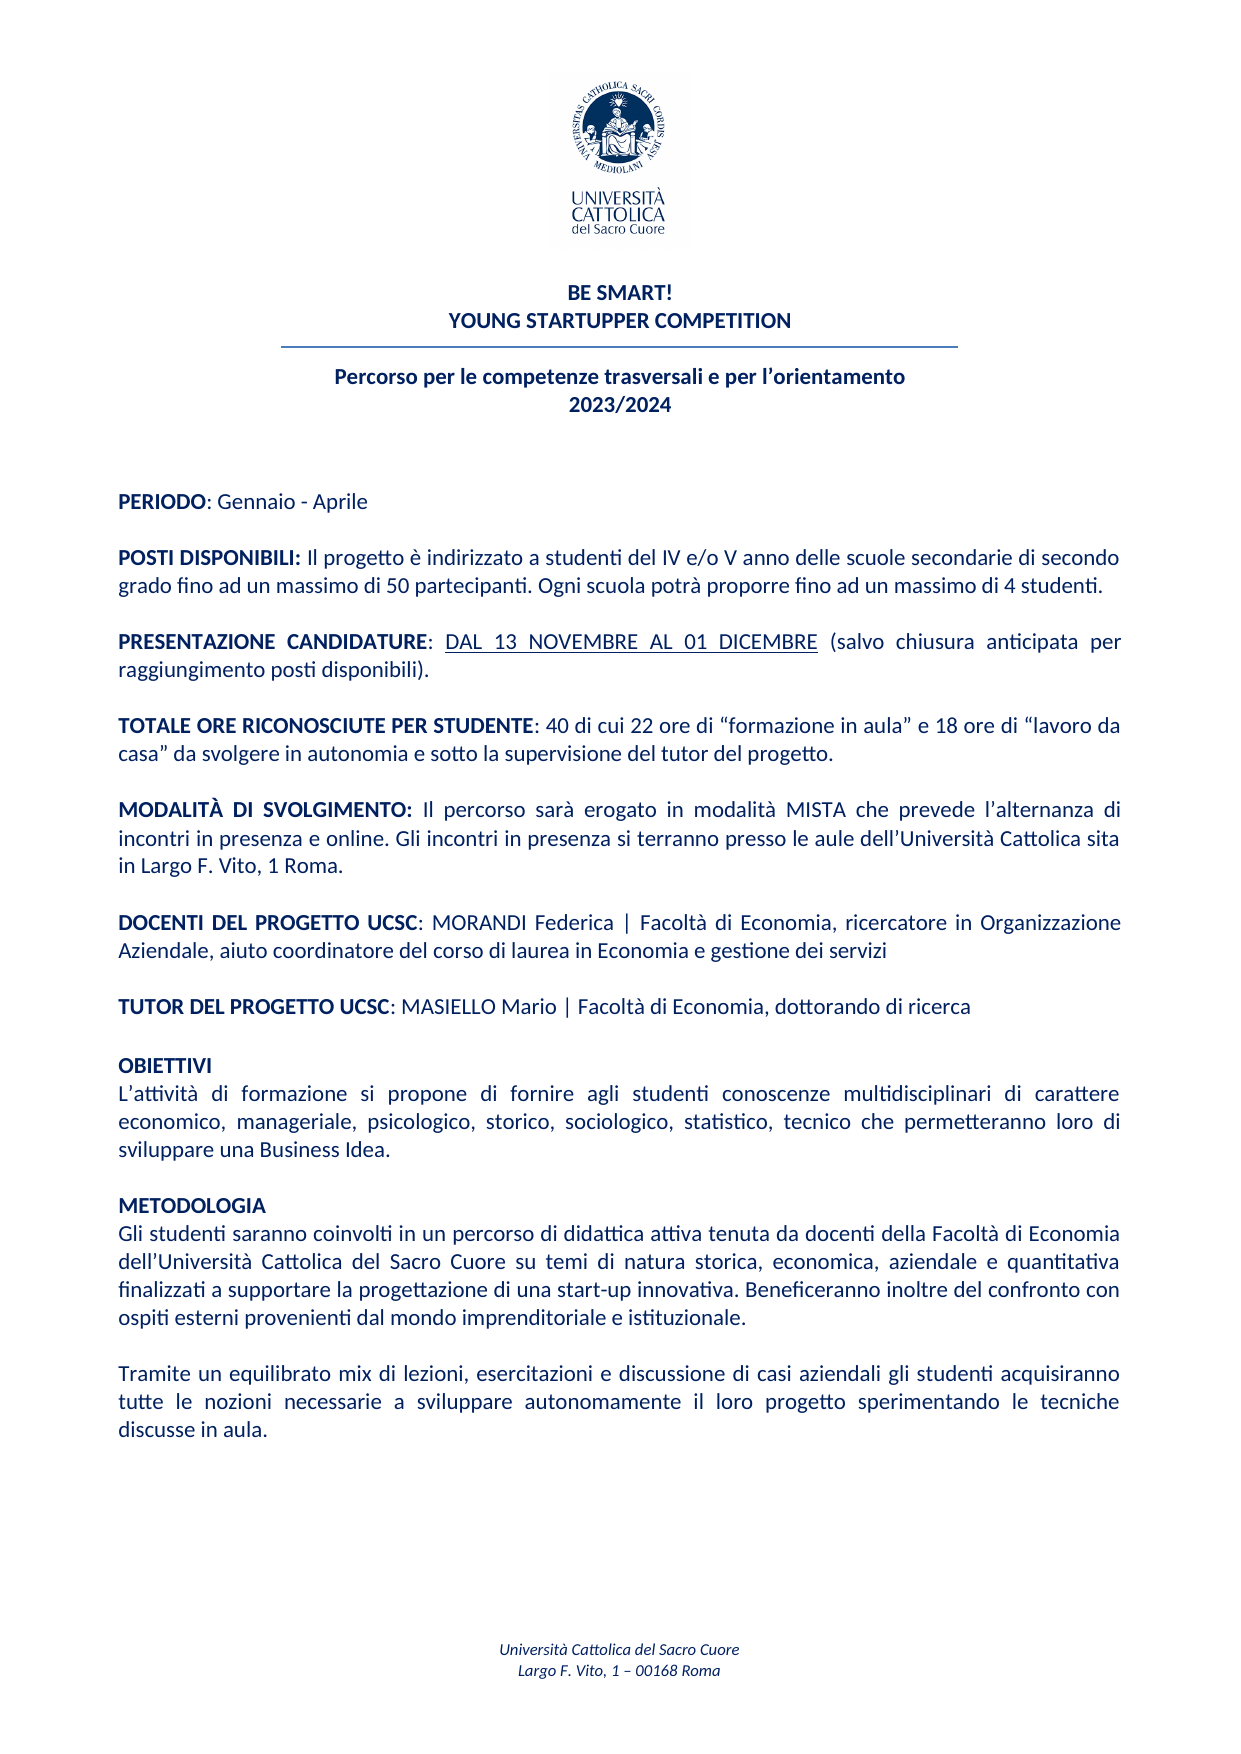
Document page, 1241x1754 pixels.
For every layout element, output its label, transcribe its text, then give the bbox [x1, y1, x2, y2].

text OBIETTIVI [118, 1020, 1122, 1079]
text L’attività di formazione si propone di fornire agli studenti conoscenze multidisciplinari di carattere economico, manageriale, psicologico, storico, sociologico, statistico, tecnico che permetteranno loro di sviluppare una Business Idea. [118, 1079, 1122, 1163]
text PERIODO: Gennaio - Aprile [118, 487, 1122, 515]
text Percorso per le competenze trasversali e per l’orientamento [118, 362, 1122, 390]
text BE SMART! [118, 278, 1122, 306]
text Tramite un equilibrato mix di lezioni, esercitazioni e discussione di casi aziendali gli studenti acquisiranno tutte le nozioni necessarie a sviluppare autonomamente il loro progetto sperimentando le tecniche discusse in aula. [118, 1359, 1122, 1443]
text METODOLOGIA [118, 1191, 1122, 1219]
picture [548, 73, 692, 250]
text TUTOR DEL PROGETTO UCSC: MASIELLO Mario | Facoltà di Economia, dottorando di ricerca [118, 992, 1122, 1020]
text POSTI DISPONIBILI: Il progetto è indirizzato a studenti del IV e/o V anno delle scuole secondarie di secondo grado fino ad un massimo di 50 partecipanti. Ogni scuola potrà proporre fino ad un massimo di 4 studenti. [118, 543, 1122, 599]
text PRESENTAZIONE CANDIDATURE: DAL 13 NOVEMBRE AL 01 DICEMBRE (salvo chiusura anticipata per raggiungimento posti disponibili). [118, 627, 1122, 683]
text MODALITÀ DI SVOLGIMENTO: Il percorso sarà erogato in modalità MISTA che prevede l’alternanza di incontri in presenza e online. Gli incontri in presenza si terranno presso le aule dell’Università Cattolica sita in Largo F. Vito, 1 Roma. [118, 796, 1122, 880]
text Gli studenti saranno coinvolti in un percorso di didattica attiva tenuta da docenti della Facoltà di Economia dell’Università Cattolica del Sacro Cuore su temi di natura storica, economica, aziendale e quantitativa finalizzati a supportare la progettazione di una start-up innovativa. Beneficeranno inoltre del confronto con ospiti esterni provenienti dal mondo imprenditoriale e istituzionale. [118, 1219, 1122, 1331]
text YOUNG STARTUPPER COMPETITION [118, 306, 1122, 334]
text 2023/2024 [118, 390, 1122, 447]
text TOTALE ORE RICONOSCIUTE PER STUDENTE: 40 di cui 22 ore di “formazione in aula” e 18 ore di “lavoro da casa” da svolgere in autonomia e sotto la supervisione del tutor del progetto. [118, 712, 1122, 768]
text DOCENTI DEL PROGETTO UCSC: MORANDI Federica | Facoltà di Economia, ricercatore in Organizzazione Aziendale, aiuto coordinatore del corso di laurea in Economia e gestione dei servizi [118, 908, 1122, 964]
